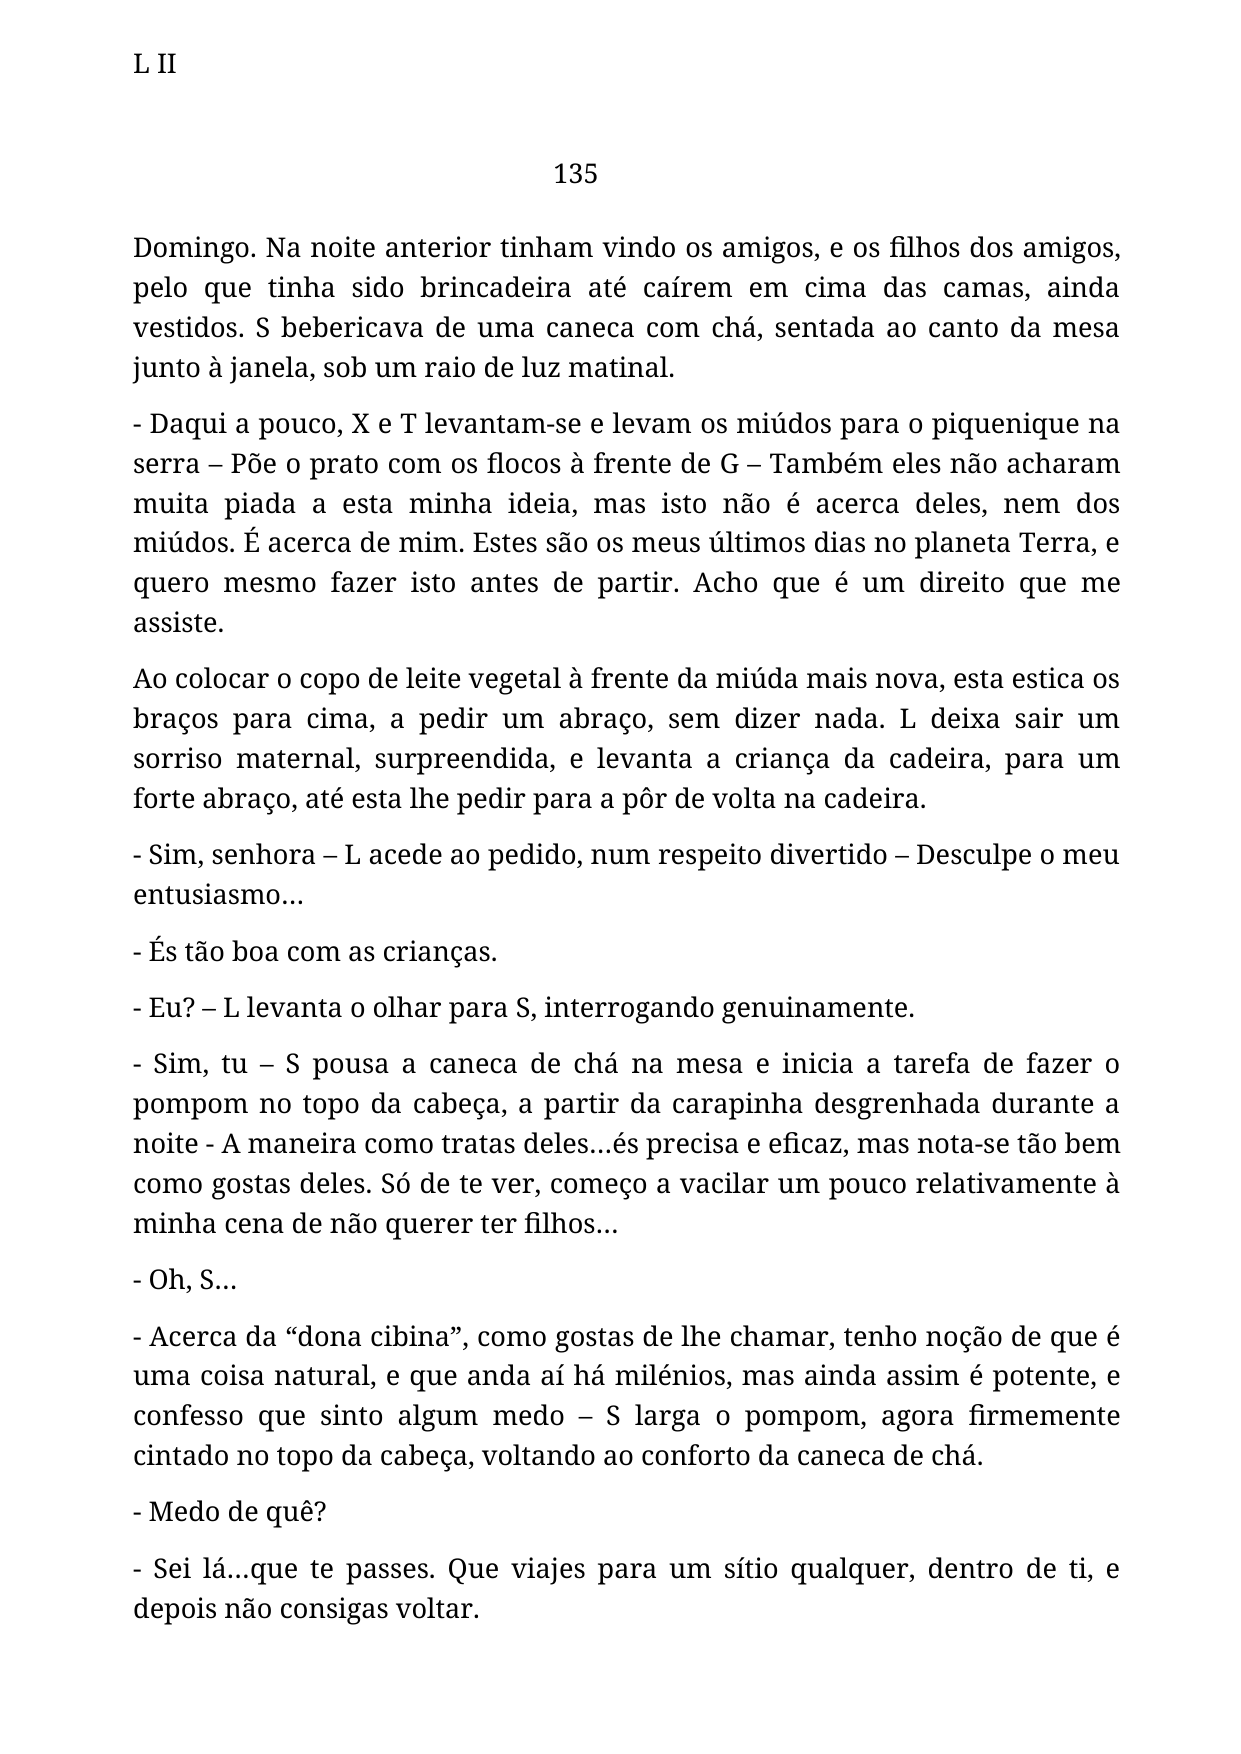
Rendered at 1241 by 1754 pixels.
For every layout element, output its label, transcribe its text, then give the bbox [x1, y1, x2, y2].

text - Sim, senhora – L acede ao pedido, num respeito divertido – Desculpe o meu entusiasmo… [133, 836, 1122, 912]
text - Oh, S… [133, 1261, 1122, 1297]
text - Sei lá…que te passes. Que viajes para um sítio qualquer, dentro de ti, e depois não consigas voltar. [133, 1549, 1122, 1626]
text - Daqui a pouco, X e T levantam-se e levam os miúdos para o piquenique na serra – Põe o prato com os flocos à frente de G – Também eles não acharam muita piada a esta minha ideia, mas isto não é acerca deles, nem dos miúdos. É acerca de mim. Estes são os meus últimos dias no planeta Terra, e quero mesmo fazer isto antes de partir. Acho que é um direito que me assiste. [133, 404, 1122, 640]
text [133, 229, 1122, 385]
text - Acerca da “dona cibina”, como gostas de lhe chamar, tenho noção de que é uma coisa natural, e que anda aí há milénios, mas ainda assim é potente, e confesso que sinto algum medo – S larga o pompom, agora firmemente cintado no topo da cabeça, voltando ao conforto da caneca de chá. [133, 1317, 1122, 1473]
text - Medo de quê? [133, 1493, 1122, 1530]
text - Sim, tu – S pousa a caneca de chá na mesa e inicia a tarefa de fazer o pompom no topo da cabeça, a partir da carapinha desgrenhada durante a noite - A maneira como tratas deles…és precisa e eficaz, mas nota-se tão bem como gostas deles. Só de te ver, começo a vacilar um pouco relativamente à minha cena de não querer ter filhos… [133, 1045, 1122, 1241]
text - És tão boa com as crianças. [133, 932, 1122, 969]
text Ao colocar o copo de leite vegetal à frente da miúda mais nova, esta estica os braços para cima, a pedir um abraço, sem dizer nada. L deixa sair um sorriso maternal, surpreendida, e levanta a criança da cadeira, para um forte abraço, até esta lhe pedir para a pôr de volta na cadeira. [133, 660, 1122, 816]
text - Eu? – L levanta o olhar para S, interrogando genuinamente. [133, 988, 1122, 1025]
